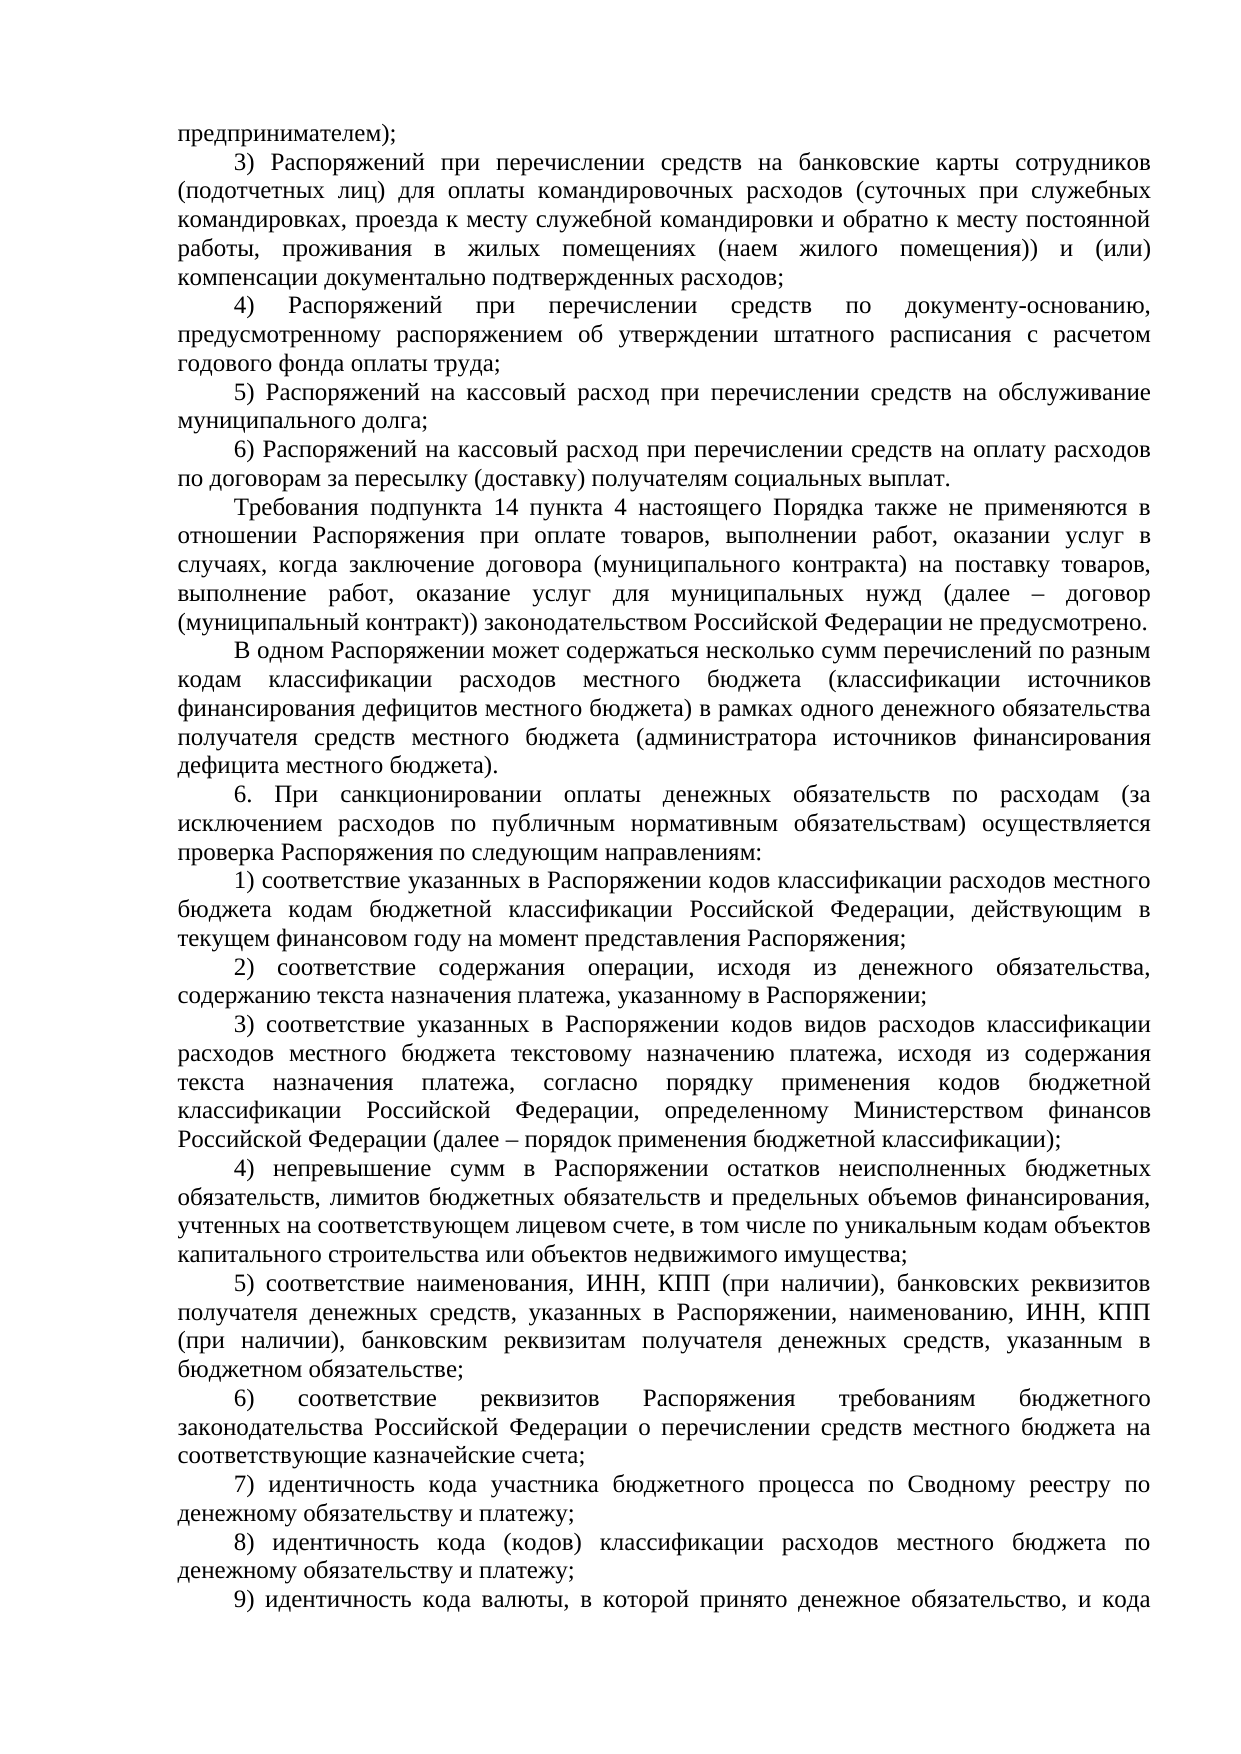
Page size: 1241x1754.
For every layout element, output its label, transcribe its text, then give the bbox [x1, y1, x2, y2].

text 5) соответствие наименования, ИНН, КПП (при наличии), банковских реквизитов получателя денежных средств, указанных в Распоряжении, наименованию, ИНН, КПП (при наличии), банковским реквизитам получателя денежных средств, указанным в бюджетном обязательстве; [177, 1268, 1152, 1383]
text 3) соответствие указанных в Распоряжении кодов видов расходов классификации расходов местного бюджета текстовому назначению платежа, исходя из содержания текста назначения платежа, согласно порядку применения кодов бюджетной классификации Российской Федерации, определенному Министерством финансов Российской Федерации (далее – порядок применения бюджетной классификации); [177, 1009, 1152, 1153]
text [177, 118, 1152, 147]
text 2) соответствие содержания операции, исходя из денежного обязательства, содержанию текста назначения платежа, указанному в Распоряжении; [177, 952, 1152, 1009]
text 4) Распоряжений при перечислении средств по документу-основанию, предусмотренному распоряжением об утверждении штатного расписания с расчетом годового фонда оплаты труда; [177, 291, 1152, 377]
text 8) идентичность кода (кодов) классификации расходов местного бюджета по денежному обязательству и платежу; [177, 1527, 1152, 1584]
text 3) Распоряжений при перечислении средств на банковские карты сотрудников (подотчетных лиц) для оплаты командировочных расходов (суточных при служебных командировках, проезда к месту служебной командировки и обратно к месту постоянной работы, проживания в жилых помещениях (наем жилого помещения)) и (или) компенсации документально подтвержденных расходов; [177, 147, 1152, 291]
text Требования подпункта 14 пункта 4 настоящего Порядка также не применяются в отношении Распоряжения при оплате товаров, выполнении работ, оказании услуг в случаях, когда заключение договора (муниципального контракта) на поставку товаров, выполнение работ, оказание услуг для муниципальных нужд (далее – договор (муниципальный контракт)) законодательством Российской Федерации не предусмотрено. [177, 492, 1152, 636]
text 5) Распоряжений на кассовый расход при перечислении средств на обслуживание муниципального долга; [177, 377, 1152, 434]
text 1) соответствие указанных в Распоряжении кодов классификации расходов местного бюджета кодам бюджетной классификации Российской Федерации, действующим в текущем финансовом году на момент представления Распоряжения; [177, 866, 1152, 952]
text 6. При санкционировании оплаты денежных обязательств по расходам (за исключением расходов по публичным нормативным обязательствам) осуществляется проверка Распоряжения по следующим направлениям: [177, 779, 1152, 866]
text 4) непревышение сумм в Распоряжении остатков неисполненных бюджетных обязательств, лимитов бюджетных обязательств и предельных объемов финансирования, учтенных на соответствующем лицевом счете, в том числе по уникальным кодам объектов капитального строительства или объектов недвижимого имущества; [177, 1153, 1152, 1268]
text 6) Распоряжений на кассовый расход при перечислении средств на оплату расходов по договорам за пересылку (доставку) получателям социальных выплат. [177, 434, 1152, 492]
text 6) соответствие реквизитов Распоряжения требованиям бюджетного законодательства Российской Федерации о перечислении средств местного бюджета на соответствующие казначейские счета; [177, 1383, 1152, 1469]
text В одном Распоряжении может содержаться несколько сумм перечислений по разным кодам классификации расходов местного бюджета (классификации источников финансирования дефицитов местного бюджета) в рамках одного денежного обязательства получателя средств местного бюджета (администратора источников финансирования дефицита местного бюджета). [177, 636, 1152, 779]
text 7) идентичность кода участника бюджетного процесса по Сводному реестру по денежному обязательству и платежу; [177, 1469, 1152, 1527]
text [177, 1584, 1152, 1613]
